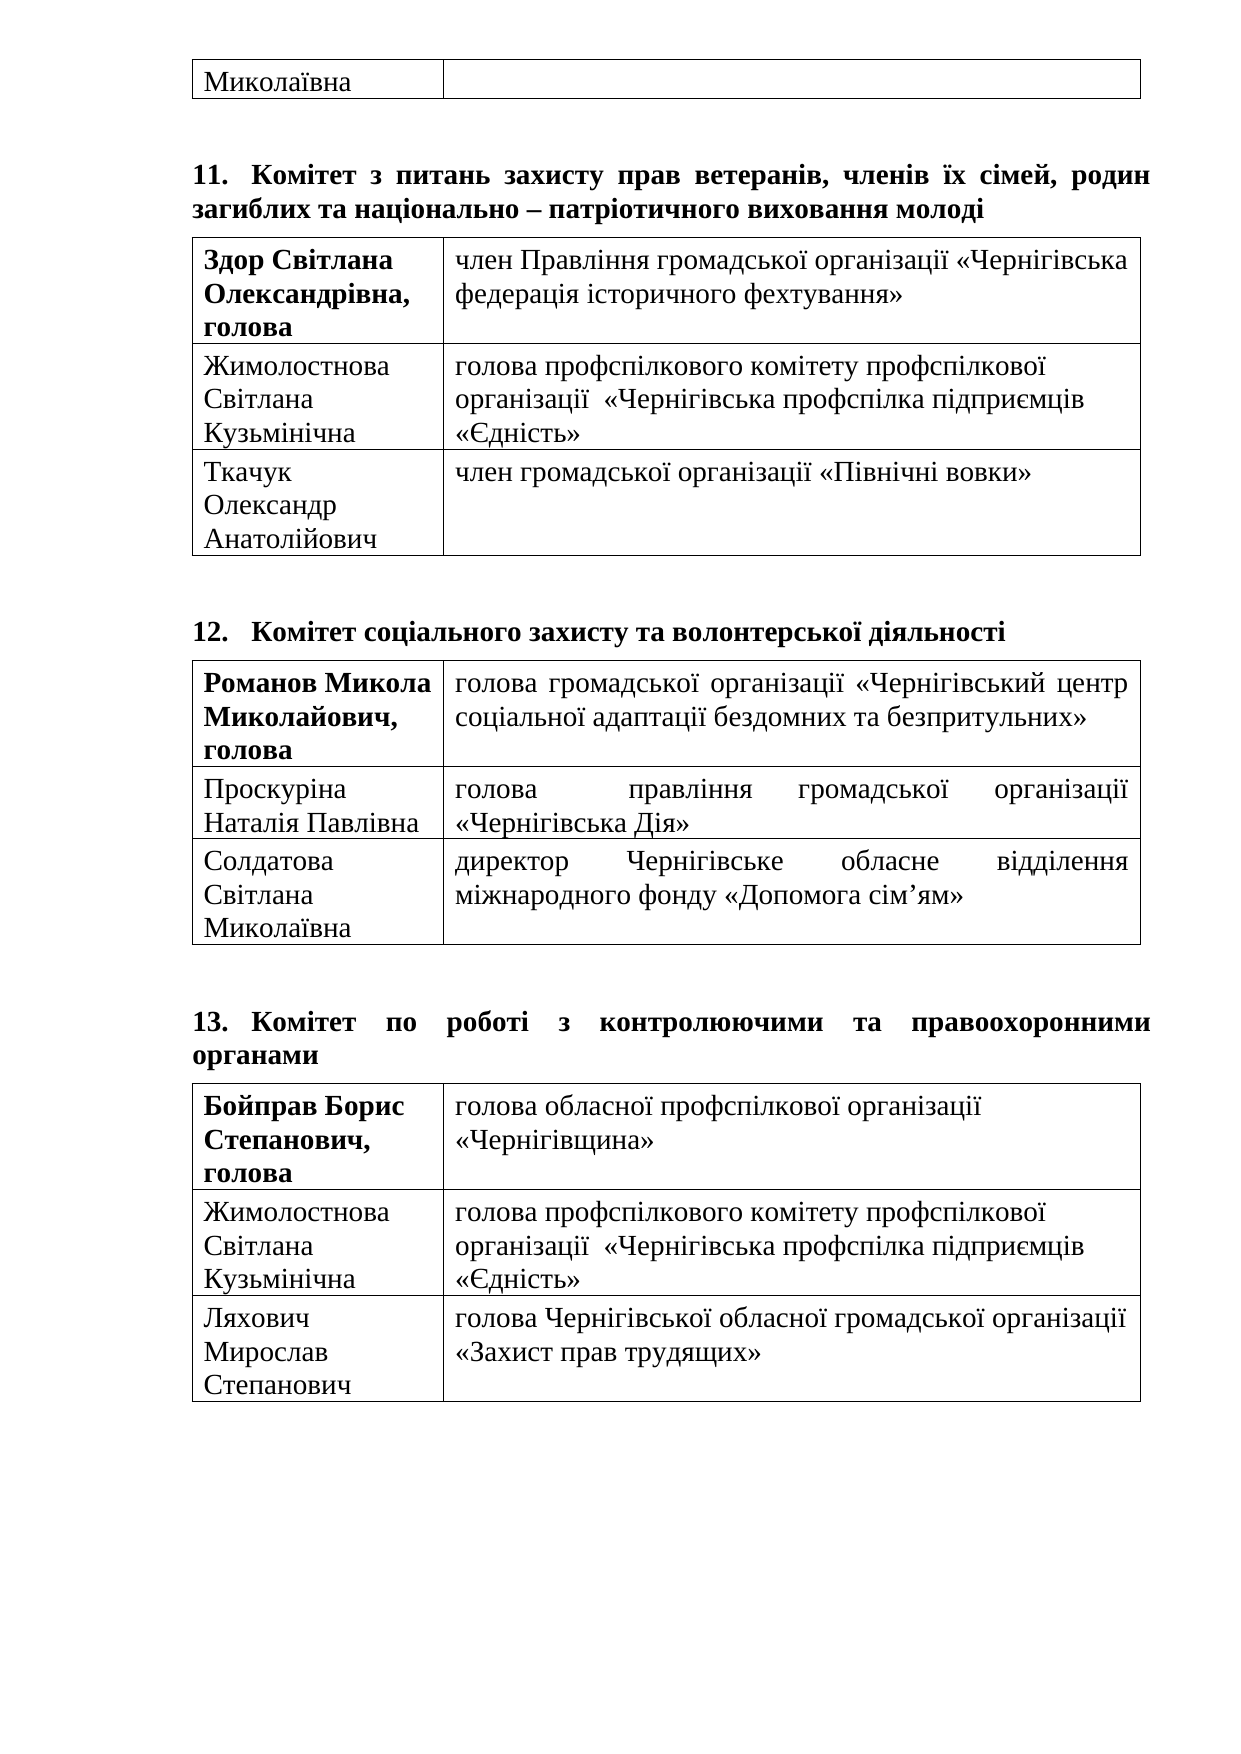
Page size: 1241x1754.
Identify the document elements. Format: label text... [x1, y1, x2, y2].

table_header Здор Світлана Олександрівна, голова [193, 238, 443, 343]
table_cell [193, 60, 443, 98]
table_cell голова профспілкового комітету профспілкової організації «Чернігівська профспілка підприємців «Єдність» [444, 344, 1140, 449]
table_cell Ляхович Мирослав Степанович [193, 1296, 443, 1401]
table_cell голова правління громадської організації «Чернігівська Дія» [444, 767, 1140, 838]
table_cell Ткачук Олександр Анатолійович [193, 450, 443, 554]
table_header Бойправ Борис Степанович, голова [193, 1084, 443, 1189]
table_cell Солдатова Світлана Миколаївна [193, 839, 443, 944]
list Комітет соціального захисту та волонтерської діяльності [192, 614, 1152, 648]
table_header член Правління громадської організації «Чернігівська федерація історичного фехтування» [444, 238, 1140, 343]
table_header голова громадської організації «Чернігівський центр соціальної адаптації бездомних та безпритульних» [444, 661, 1140, 766]
table_cell Жимолостнова Світлана Кузьмінічна [193, 1190, 443, 1295]
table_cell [444, 60, 1140, 98]
table_cell директор Чернігівське обласне відділення міжнародного фонду «Допомога сім’ям» [444, 839, 1140, 944]
table_header голова обласної профспілкової організації «Чернігівщина» [444, 1084, 1140, 1189]
list комітет з питань захисту прав ветеранів, членів їх сімей, родин загиблих та національно – патріотичного виховання молоді [192, 157, 1152, 224]
table_header Романов Микола Миколайович, голова [193, 661, 443, 766]
table_cell Жимолостнова Світлана Кузьмінічна [193, 344, 443, 449]
table_cell голова Чернігівської обласної громадської організації «Захист прав трудящих» [444, 1296, 1140, 1401]
table_cell член громадської організації «Північні вовки» [444, 450, 1140, 554]
table_cell Проскуріна Наталія Павлівна [193, 767, 443, 838]
table_cell голова профспілкового комітету профспілкової організації «Чернігівська профспілка підприємців «Єдність» [444, 1190, 1140, 1295]
list Комітет по роботі з контролюючими та правоохоронними органами [192, 1004, 1152, 1071]
